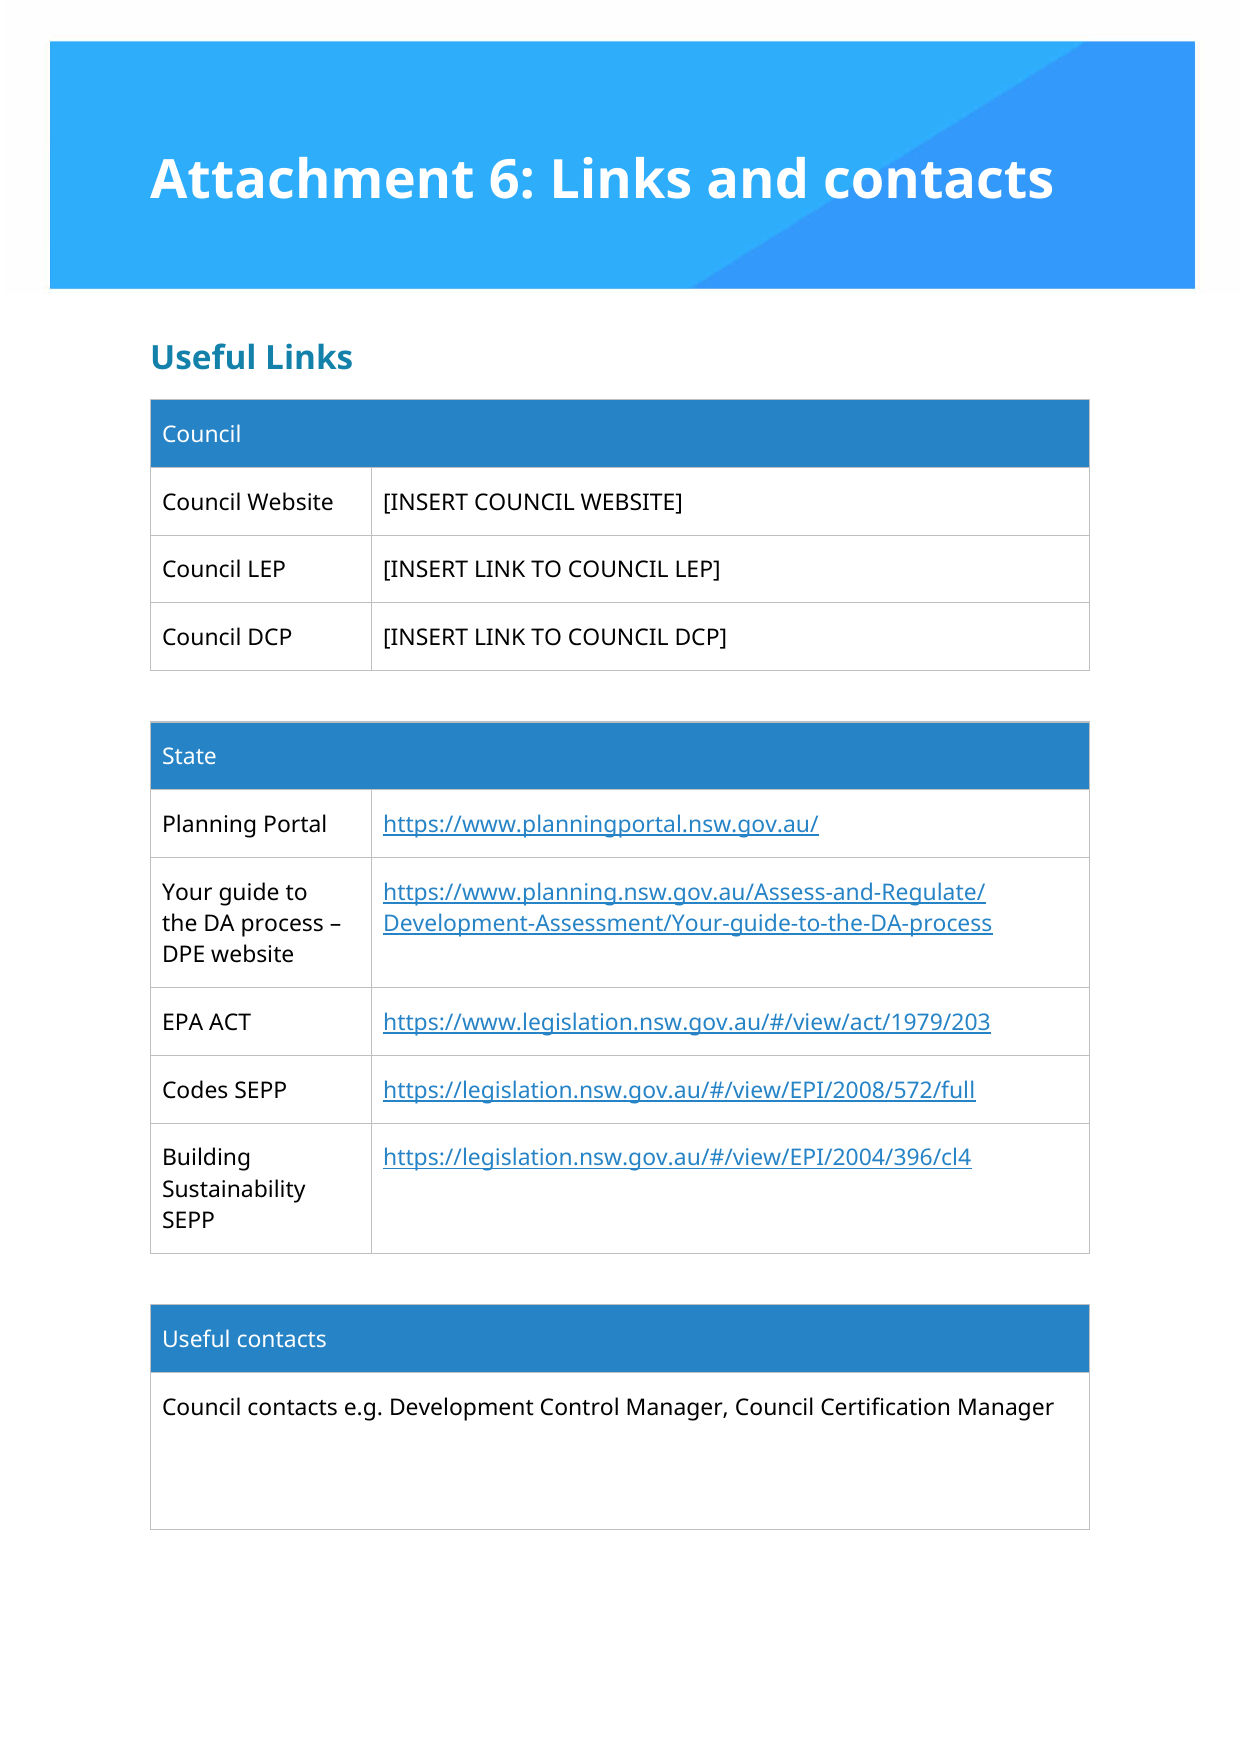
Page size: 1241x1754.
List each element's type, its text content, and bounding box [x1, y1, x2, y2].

table_cell Codes SEPP [151, 1056, 371, 1122]
table_cell [INSERT LINK TO COUNCIL LEP] [372, 536, 1089, 602]
table_header Council [151, 400, 1089, 467]
table_cell Council Website [151, 468, 371, 534]
table_cell Council contacts e.g. Development Control Manager, Council Certification Manager [151, 1373, 1089, 1529]
table_cell Council DCP [151, 603, 371, 670]
table_cell https://www.planning.nsw.gov.au/Assess-and-Regulate/Development-Assessment/Your-guide-to-the-DA-process [372, 858, 1089, 987]
table_cell EPA ACT [151, 988, 371, 1055]
table_header Useful contacts [151, 1305, 1089, 1372]
subtitle Useful Links [150, 333, 1090, 379]
table_cell https://www.planningportal.nsw.gov.au/ [372, 790, 1089, 857]
table_cell [INSERT LINK TO COUNCIL DCP] [372, 603, 1089, 670]
table_cell https://legislation.nsw.gov.au/#/view/EPI/2004/396/cl4 [372, 1124, 1089, 1253]
table_cell Planning Portal [151, 790, 371, 857]
table_cell Council LEP [151, 536, 371, 602]
table_cell [INSERT COUNCIL WEBSITE] [372, 468, 1089, 534]
table_cell https://www.legislation.nsw.gov.au/#/view/act/1979/203 [372, 988, 1089, 1055]
table_cell Your guide to the DA process – DPE website [151, 858, 371, 987]
picture [3, 0, 1241, 294]
table_header State [151, 723, 1089, 789]
table_cell Building Sustainability SEPP [151, 1124, 371, 1253]
table_cell https://legislation.nsw.gov.au/#/view/EPI/2008/572/full [372, 1056, 1089, 1122]
